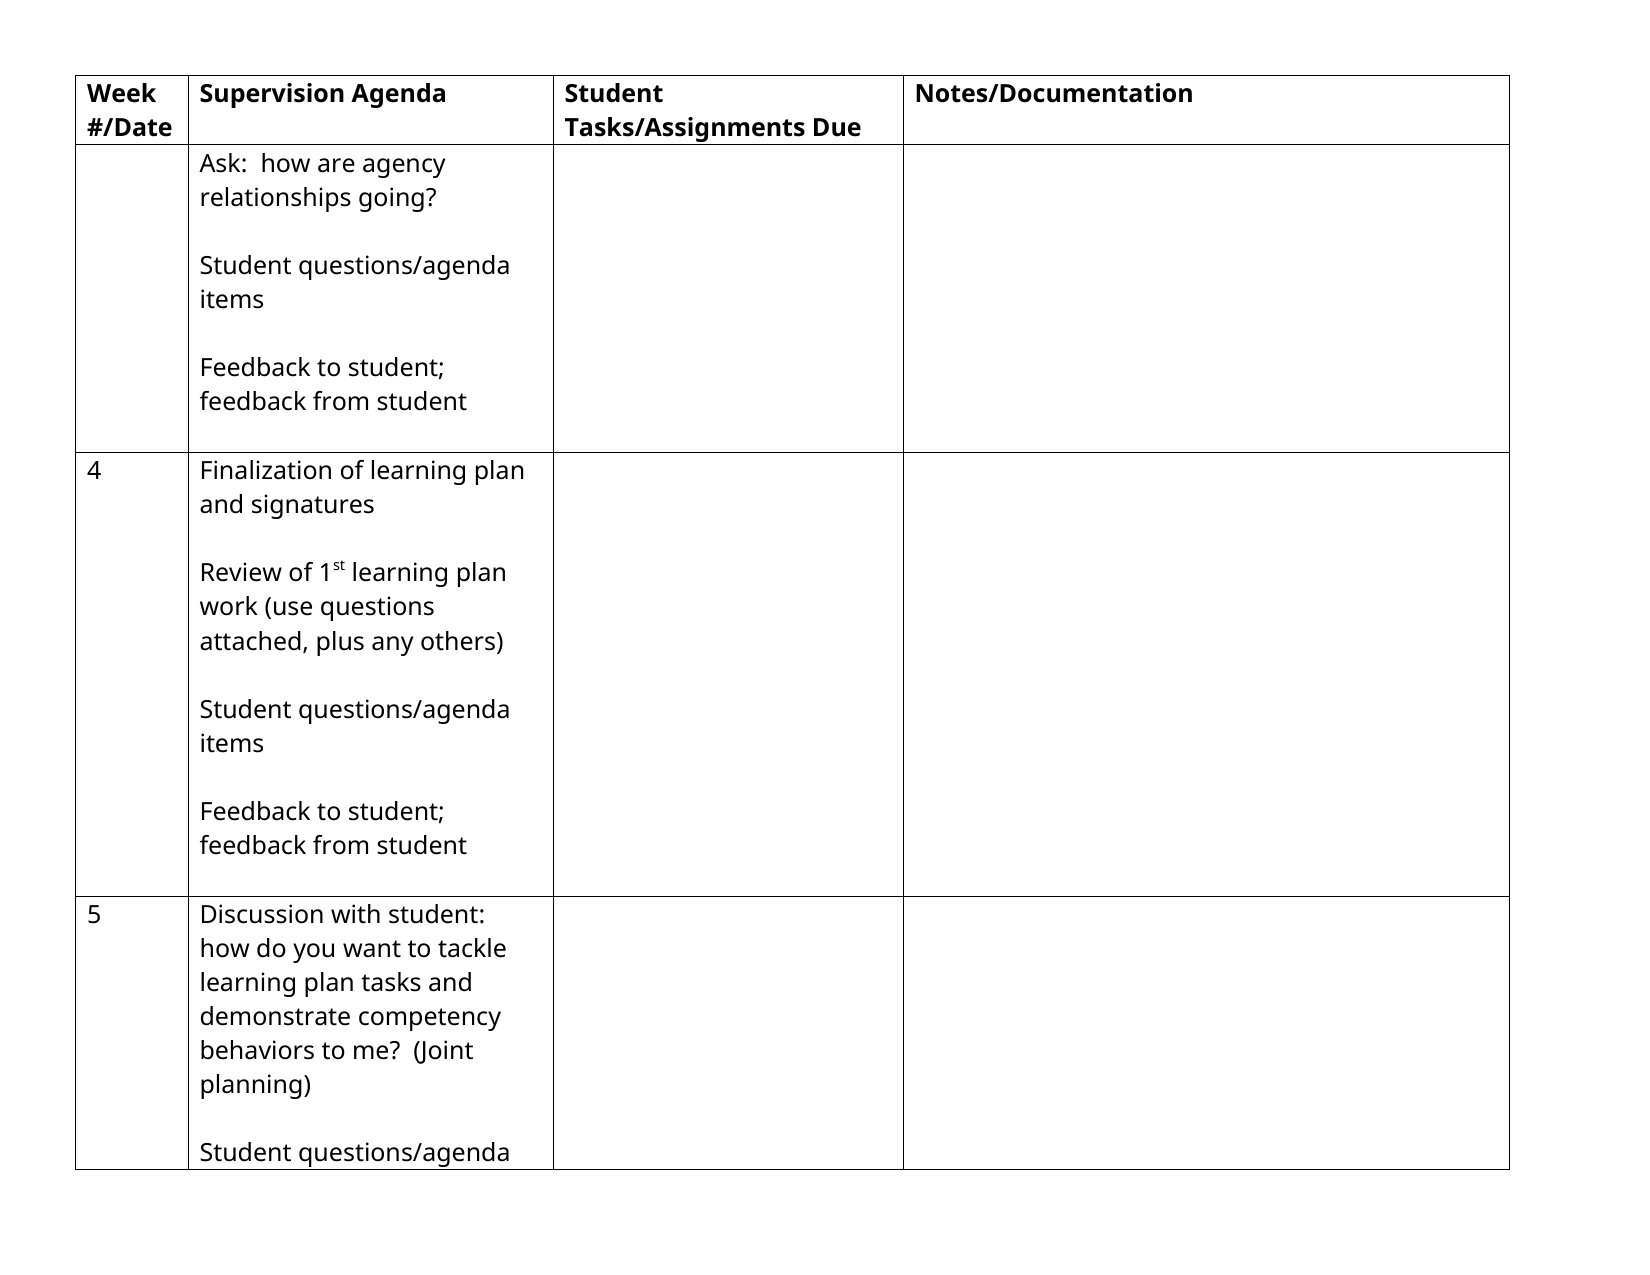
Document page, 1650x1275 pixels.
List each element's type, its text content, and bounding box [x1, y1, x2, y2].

table_cell [904, 145, 1509, 452]
table_cell [904, 453, 1509, 896]
table_header Notes/Documentation [904, 76, 1509, 144]
table_header Supervision Agenda [189, 76, 553, 144]
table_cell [189, 897, 553, 1169]
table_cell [189, 145, 553, 452]
table_header Week #/Date [76, 76, 188, 144]
table_cell [554, 453, 903, 896]
table_cell [554, 145, 903, 452]
table_cell [554, 897, 903, 1169]
table_cell 5 [76, 897, 188, 1169]
table_cell Finalization of learning plan and signatures Review of 1st learning plan work (use questions attached, plus any others) Student questions/agenda items Feedback to student; feedback from student [189, 453, 553, 896]
table_cell [904, 897, 1509, 1169]
table_header Student Tasks/Assignments Due [554, 76, 903, 144]
table_cell 3 [76, 145, 188, 452]
table_cell 4 [76, 453, 188, 896]
